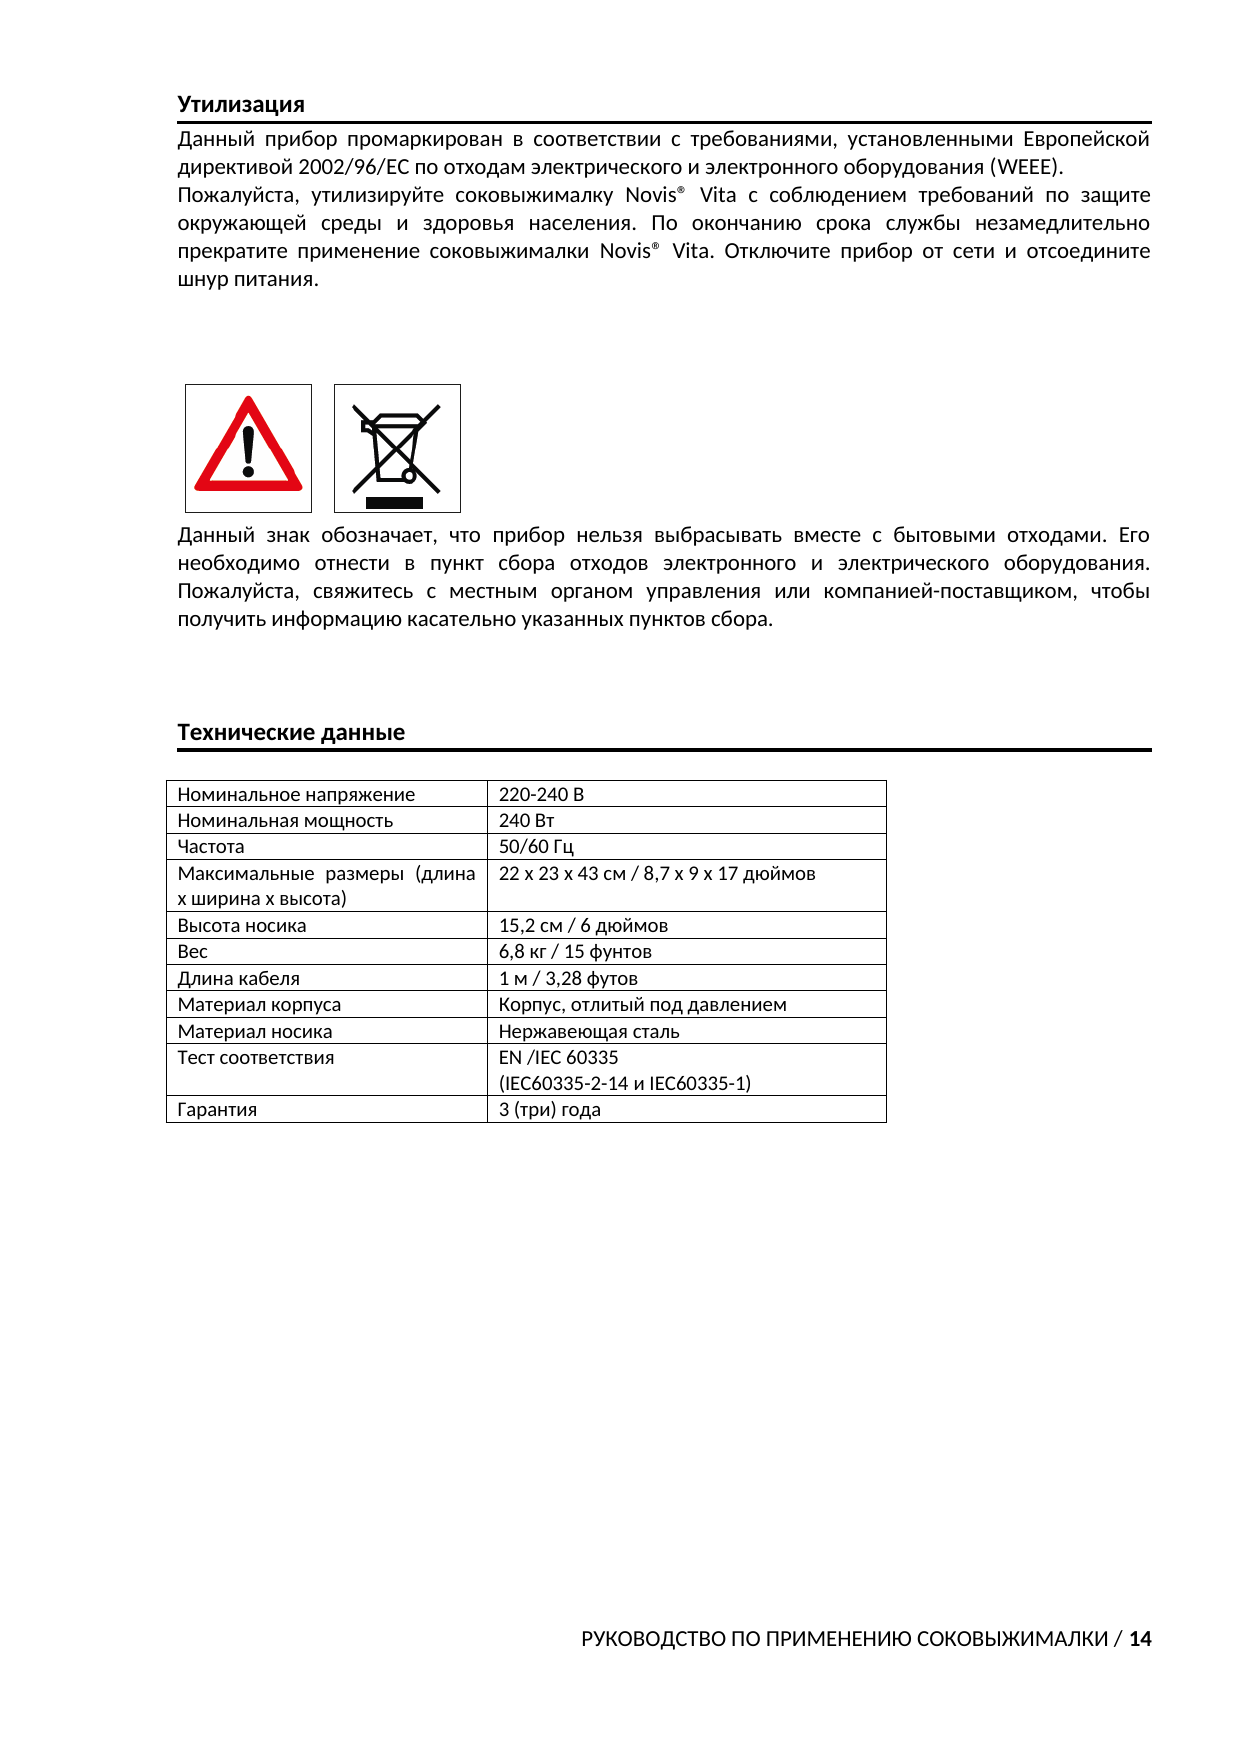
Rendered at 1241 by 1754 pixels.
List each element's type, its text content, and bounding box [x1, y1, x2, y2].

table_cell 22 х 23 х 43 см / 8,7 х 9 х 17 дюймов [488, 860, 886, 911]
table_cell Частота [167, 834, 487, 859]
table_header 220-240 В [488, 781, 886, 806]
text Данный знак обозначает, что прибор нельзя выбрасывать вместе с бытовыми отходами. Его необходимо отнести в пункт сбора отходов электронного и электрического оборудования. Пожалуйста, свяжитесь с местным органом управления или компанией-поставщиком, чтобы получить информацию касательно указанных пунктов сбора. [177, 520, 1152, 632]
table_cell Длина кабеля [167, 965, 487, 990]
table_cell Номинальная мощность [167, 807, 487, 833]
text Данный прибор промаркирован в соответствии с требованиями, установленными Европейской директивой 2002/96/EC по отходам электрического и электронного оборудования (WEEE). [177, 124, 1152, 180]
text Пожалуйста, утилизируйте соковыжималку Novis® Vita с соблюдением требований по защите окружающей среды и здоровья населения. По окончанию срока службы незамедлительно прекратите применение соковыжималки Novis® Vita. Отключите прибор от сети и отсоедините шнур питания. [177, 180, 1152, 292]
table_cell Гарантия [167, 1096, 487, 1122]
table_cell Максимальные размеры (длина х ширина х высота) [167, 860, 487, 911]
table_cell Высота носика [167, 912, 487, 937]
table_cell 1 м / 3,28 футов [488, 965, 886, 990]
text Технические данные [177, 716, 1152, 748]
table_cell 6,8 кг / 15 фунтов [488, 939, 886, 964]
table_cell 240 Вт [488, 807, 886, 833]
table_cell EN /IEC 60335 (IEC60335-2-14 и IEC60335-1) [488, 1044, 886, 1095]
table_cell Нержавеющая сталь [488, 1018, 886, 1043]
table_cell Вес [167, 939, 487, 964]
text Утилизация [177, 89, 1152, 121]
table_cell Корпус, отлитый под давлением [488, 991, 886, 1017]
table_cell 3 (три) года [488, 1096, 886, 1122]
table_cell Материал корпуса [167, 991, 487, 1017]
table_cell 15,2 см / 6 дюймов [488, 912, 886, 937]
table_cell Тест соответствия [167, 1044, 487, 1095]
table_cell 50/60 Гц [488, 834, 886, 859]
table_header Номинальное напряжение [167, 781, 487, 806]
table_cell Материал носика [167, 1018, 487, 1043]
